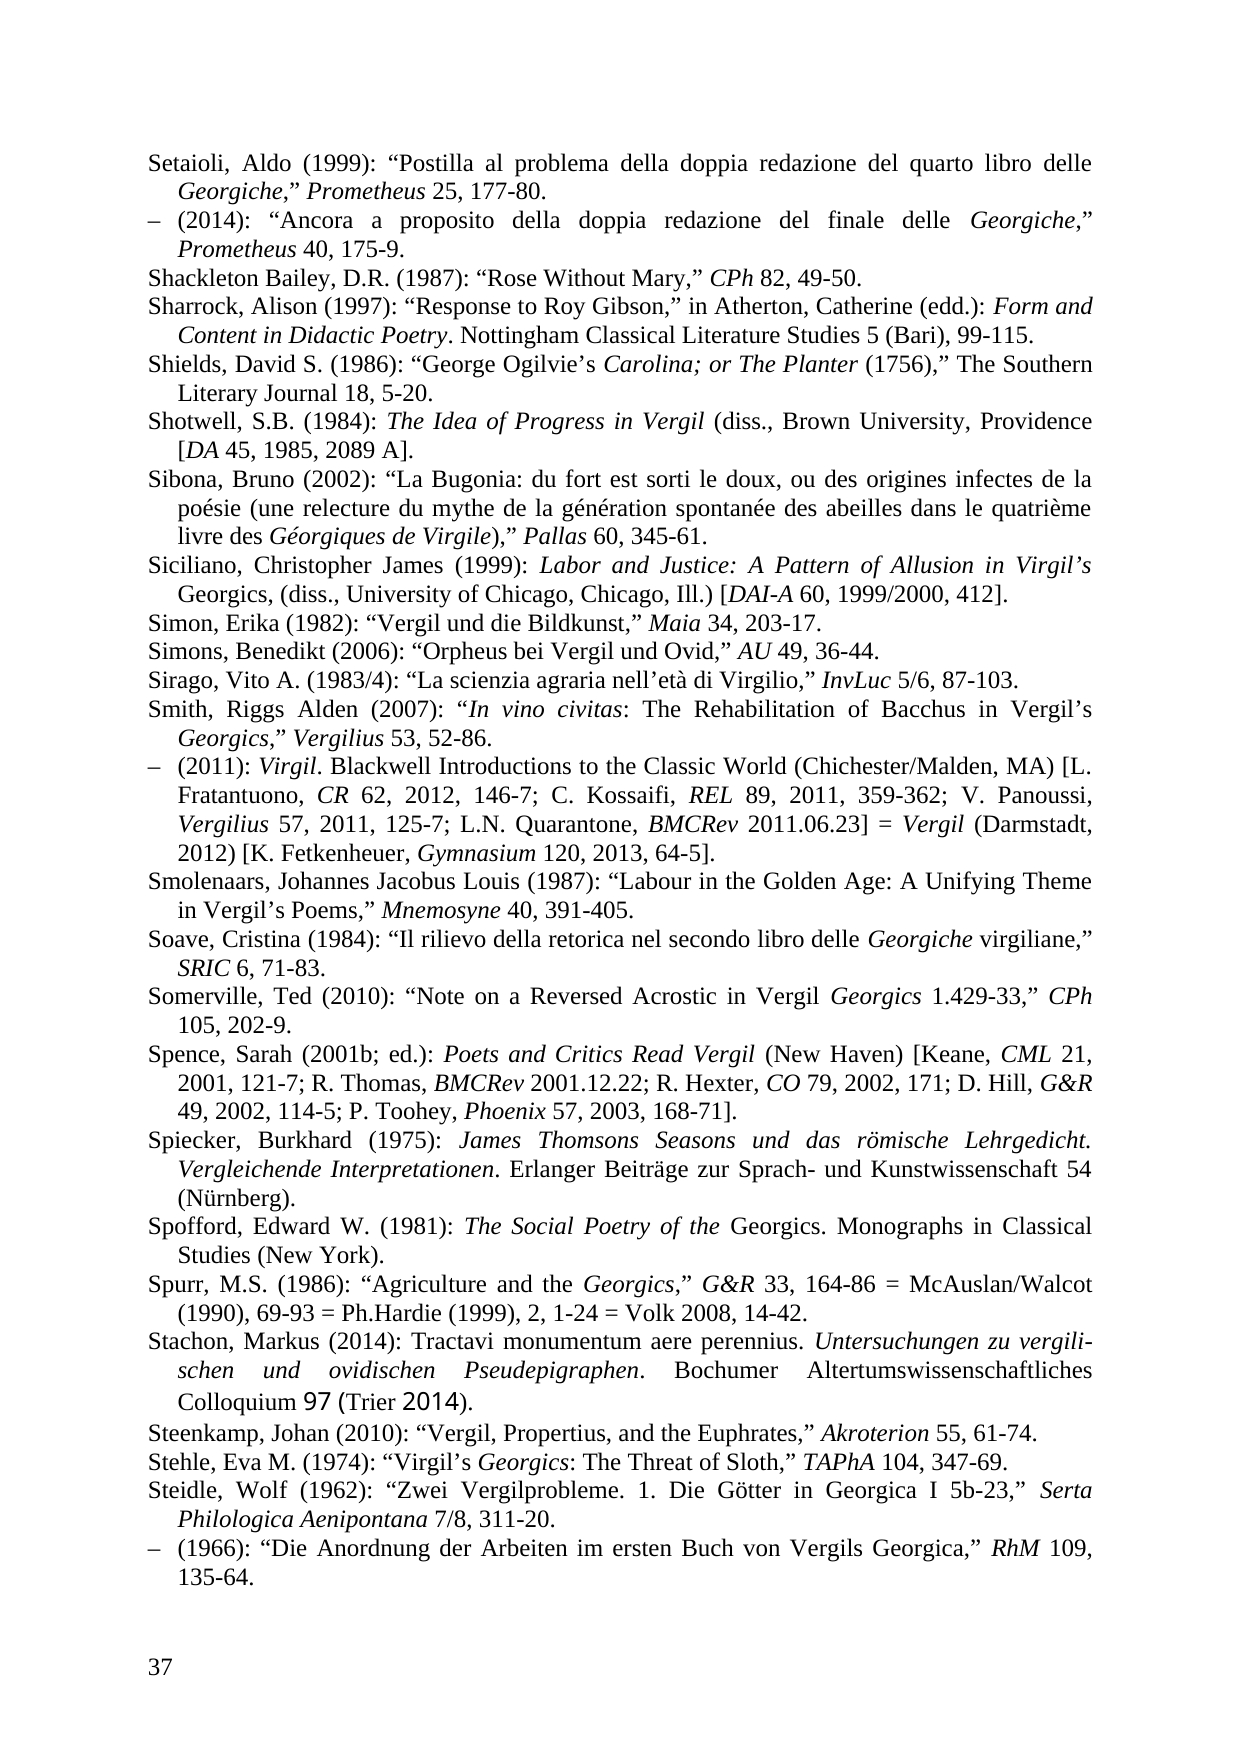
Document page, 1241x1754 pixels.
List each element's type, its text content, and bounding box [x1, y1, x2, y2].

text Setaioli, Aldo (1999): “Postilla al problema della doppia redazione del quarto libro delle Georgiche,” Prometheus 25, 177-80. [148, 148, 1093, 205]
text Sirago, Vito A. (1983/4): “La scienzia agraria nell’età di Virgilio,” InvLuc 5/6, 87-103. [148, 665, 1093, 694]
text Simon, Erika (1982): “Vergil und die Bildkunst,” Maia 34, 203-17. [148, 608, 1093, 636]
text Steidle, Wolf (1962): “Zwei Vergilprobleme. 1. Die Götter in Georgica I 5b-23,” Serta Philologica Aenipontana 7/8, 311-20. [148, 1475, 1093, 1533]
text Stehle, Eva M. (1974): “Virgil’s Georgics: The Threat of Sloth,” TAPhA 104, 347-69. [148, 1447, 1093, 1475]
text Shields, David S. (1986): “George Ogilvie’s Carolina; or The Planter (1756),” The Southern Literary Journal 18, 5-20. [148, 349, 1093, 406]
text Smolenaars, Johannes Jacobus Louis (1987): “Labour in the Golden Age: A Unifying Theme in Vergil’s Poems,” Mnemosyne 40, 391-405. [148, 866, 1093, 924]
text Spence, Sarah (2001b; ed.): Poets and Critics Read Vergil (New Haven) [Keane, CML 21, 2001, 121-7; R. Thomas, BMCRev 2001.12.22; R. Hexter, CO 79, 2002, 171; D. Hill, G&R 49, 2002, 114-5; P. Toohey, Phoenix 57, 2003, 168-71]. [148, 1039, 1093, 1125]
text Sharrock, Alison (1997): “Response to Roy Gibson,” in Atherton, Catherine (edd.): Form and Content in Didactic Poetry. Nottingham Classical Literature Studies 5 (Bari), 99-115. [148, 291, 1093, 349]
text Simons, Benedikt (2006): “Orpheus bei Vergil und Ovid,” AU 49, 36-44. [148, 636, 1093, 665]
text Shackleton Bailey, D.R. (1987): “Rose Without Mary,” CPh 82, 49-50. [148, 263, 1093, 291]
text Spofford, Edward W. (1981): The Social Poetry of the Georgics. Monographs in Classical Studies (New York). [148, 1211, 1093, 1269]
text Somerville, Ted (2010): “Note on a Reversed Acrostic in Vergil Georgics 1.429-33,” CPh 105, 202-9. [148, 981, 1093, 1039]
text Soave, Cristina (1984): “Il rilievo della retorica nel secondo libro delle Georgiche virgiliane,” SRIC 6, 71-83. [148, 924, 1093, 981]
text – (2014): “Ancora a proposito della doppia redazione del finale delle Georgiche,” Prometheus 40, 175-9. [148, 205, 1093, 263]
text Steenkamp, Johan (2010): “Vergil, Propertius, and the Euphrates,” Akroterion 55, 61-74. [148, 1418, 1093, 1447]
text Spurr, M.S. (1986): “Agriculture and the Georgics,” G&R 33, 164-86 = McAuslan/Walcot (1990), 69-93 = Ph.Hardie (1999), 2, 1-24 = Volk 2008, 14-42. [148, 1269, 1093, 1326]
text Smith, Riggs Alden (2007): “In vino civitas: The Rehabilitation of Bacchus in Vergil’s Georgics,” Vergilius 53, 52-86. [148, 694, 1093, 751]
text Siciliano, Christopher James (1999): Labor and Justice: A Pattern of Allusion in Virgil’s Georgics, (diss., University of Chicago, Chicago, Ill.) [DAI-A 60, 1999/2000, 412]. [148, 550, 1093, 608]
text – (2011): Virgil. Blackwell Introductions to the Classic World (Chichester/Malden, MA) [L. Fratantuono, CR 62, 2012, 146-7; C. Kossaifi, REL 89, 2011, 359-362; V. Panoussi, Vergilius 57, 2011, 125-7; L.N. Quarantone, BMCRev 2011.06.23] = Vergil (Darmstadt, 2012) [K. Fetkenheuer, Gymnasium 120, 2013, 64-5]. [148, 751, 1093, 866]
text – (1966): “Die Anordnung der Arbeiten im ersten Buch von Vergils Georgica,” RhM 109, 135-64. [148, 1533, 1093, 1590]
text Sibona, Bruno (2002): “La Bugonia: du fort est sorti le doux, ou des origines infectes de la poésie (une relecture du mythe de la génération spontanée des abeilles dans le quatrième livre des Géorgiques de Virgile),” Pallas 60, 345-61. [148, 464, 1093, 550]
text Stachon, Markus (2014): Tractavi monumentum aere perennius. Untersuchungen zu vergilischen und ovidischen Pseudepigraphen. Bochumer Altertumswissenschaftliches Colloquium 97 (Trier 2014). [148, 1326, 1093, 1418]
text Shotwell, S.B. (1984): The Idea of Progress in Vergil (diss., Brown University, Providence [DA 45, 1985, 2089 A]. [148, 406, 1093, 464]
text Spiecker, Burkhard (1975): James Thomsons Seasons und das römische Lehrgedicht. Vergleichende Interpretationen. Erlanger Beiträge zur Sprach- und Kunstwissenschaft 54 (Nürnberg). [148, 1125, 1093, 1211]
